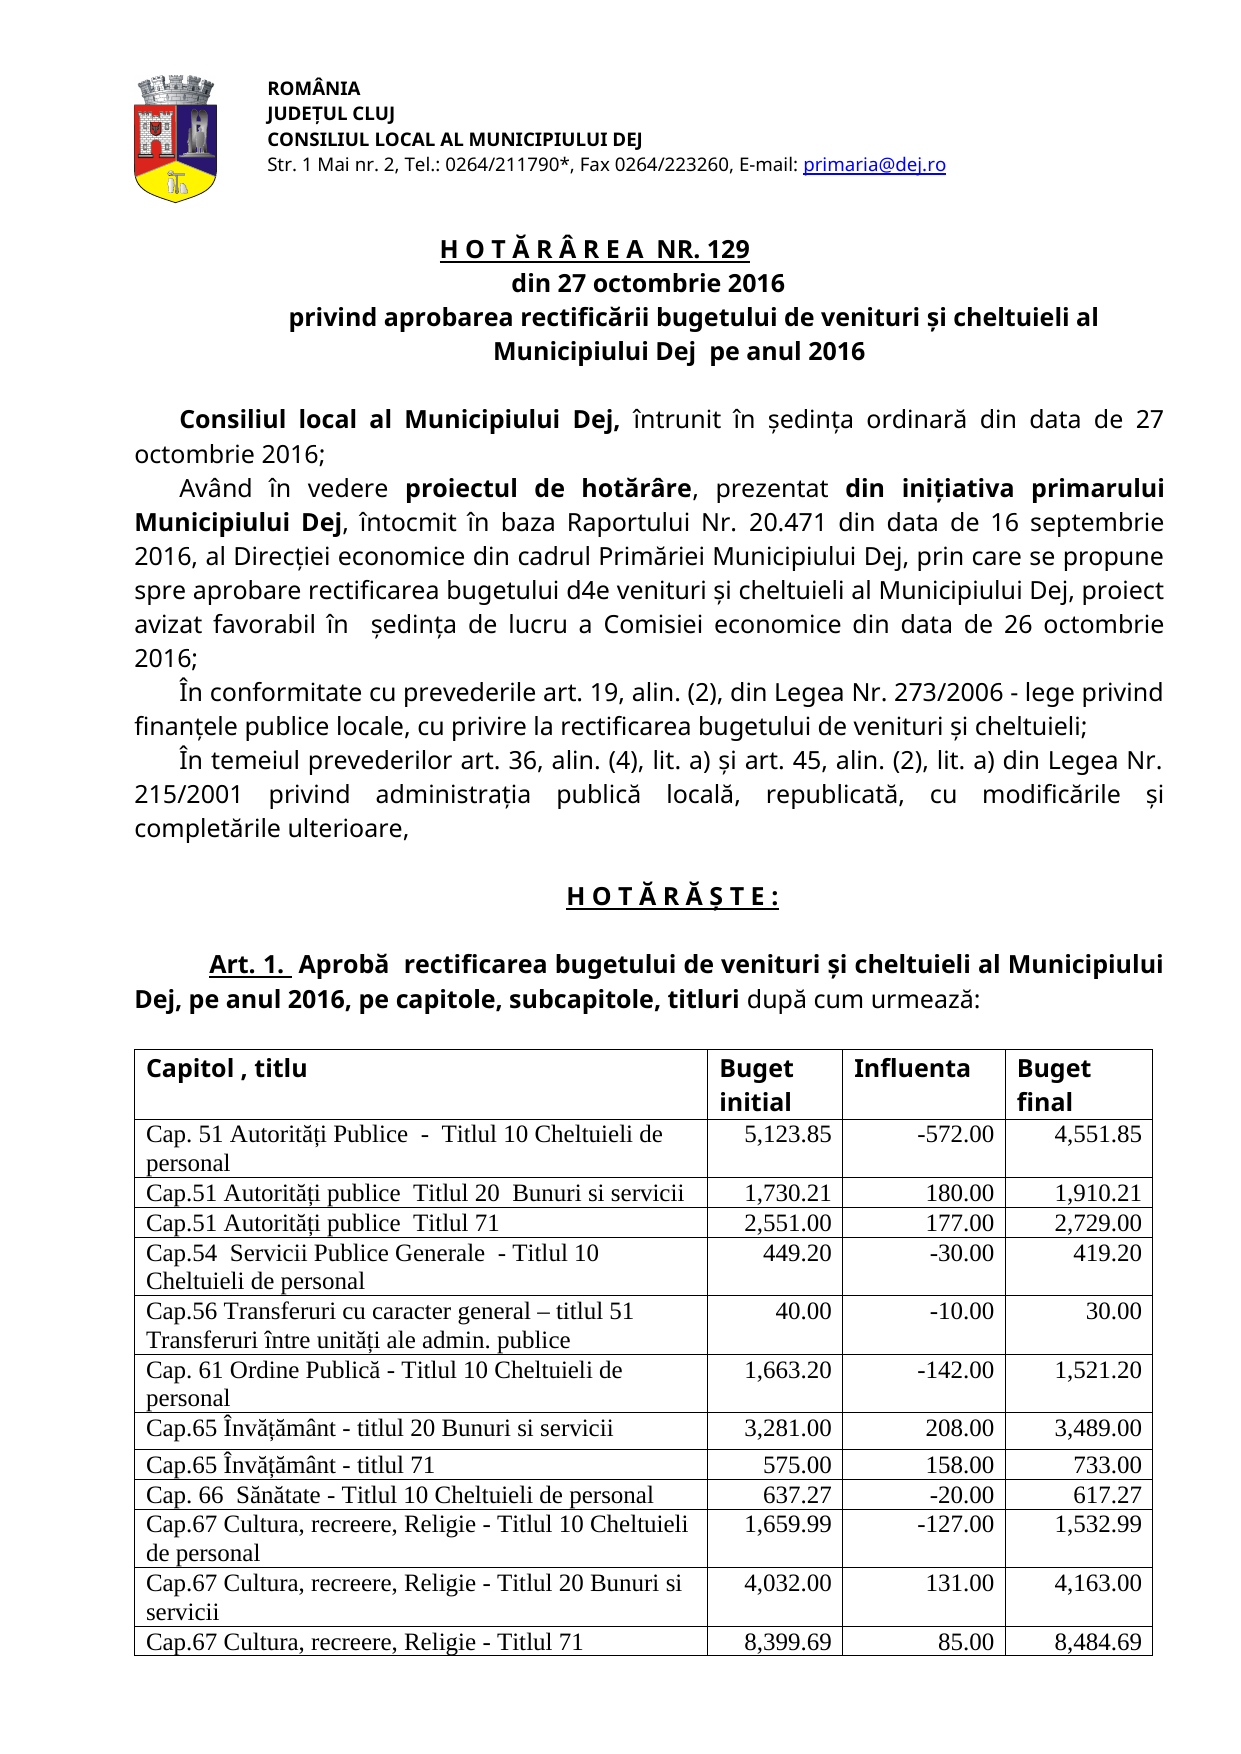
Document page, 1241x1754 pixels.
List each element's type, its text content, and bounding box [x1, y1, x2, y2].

table_cell 1,521.20 [1006, 1355, 1152, 1412]
table_cell Cap.67 Cultura, recreere, Religie - Titlul 71 [135, 1627, 707, 1655]
text Art. 1. Aprobă rectificarea bugetului de venituri și cheltuieli al Municipiului Dej, pe anul 2016, pe capitole, subcapitole, titluri după cum urmează: [134, 947, 1165, 1015]
table_cell 1,659.99 [708, 1510, 842, 1567]
table_cell 85.00 [843, 1627, 1005, 1655]
table_cell 449.20 [708, 1238, 842, 1295]
table_cell 4,163.00 [1006, 1568, 1152, 1626]
table_cell 419.20 [1006, 1238, 1152, 1295]
table_cell 208.00 [843, 1413, 1005, 1449]
table_cell 1,910.21 [1006, 1178, 1152, 1207]
table_cell 637.27 [708, 1480, 842, 1508]
table_cell 3,281.00 [708, 1413, 842, 1449]
table_header Buget initial [708, 1050, 842, 1118]
table_cell 4,551.85 [1006, 1120, 1152, 1177]
text din 27 octombrie 2016 [134, 266, 1162, 300]
table_cell 40.00 [708, 1296, 842, 1354]
table_cell 180.00 [843, 1178, 1005, 1207]
table_cell Cap.67 Cultura, recreere, Religie - Titlul 10 Cheltuieli de personal [135, 1510, 707, 1567]
table_header Buget final [1006, 1050, 1152, 1118]
text În temeiul prevederilor art. 36, alin. (4), lit. a) și art. 45, alin. (2), lit. a) din Legea Nr. 215/2001 privind administrația publică locală, republicată, cu modificările și completările ulterioare, [134, 743, 1165, 845]
table_cell 1,730.21 [708, 1178, 842, 1207]
text H O T Ă R Â R E A NR. 129 [134, 232, 1162, 266]
table_cell 3,489.00 [1006, 1413, 1152, 1449]
table_cell Cap.54 Servicii Publice Generale - Titlul 10 Cheltuieli de personal [135, 1238, 707, 1295]
table_cell -142.00 [843, 1355, 1005, 1412]
table_cell -10.00 [843, 1296, 1005, 1354]
table_cell -127.00 [843, 1510, 1005, 1567]
table_header Influenta [843, 1050, 1005, 1118]
table_cell Cap.51 Autorități publice Titlul 71 [135, 1208, 707, 1237]
table_cell 1,532.99 [1006, 1510, 1152, 1567]
table_cell Cap.51 Autorități publice Titlul 20 Bunuri si servicii [135, 1178, 707, 1207]
table_cell -30.00 [843, 1238, 1005, 1295]
text privind aprobarea rectificării bugetului de venituri și cheltuieli al Municipiului Dej pe anul 2016 [252, 300, 1106, 368]
table_cell 177.00 [843, 1208, 1005, 1237]
table_cell Cap.65 Învățământ - titlul 71 [135, 1450, 707, 1479]
table_cell Cap. 51 Autorități Publice - Titlul 10 Cheltuieli de personal [135, 1120, 707, 1177]
table_cell 158.00 [843, 1450, 1005, 1479]
table_cell Cap. 66 Sănătate - Titlul 10 Cheltuieli de personal [135, 1480, 707, 1508]
table_cell Cap. 61 Ordine Publică - Titlul 10 Cheltuieli de personal [135, 1355, 707, 1412]
text Consiliul local al Municipiului Dej, întrunit în ședința ordinară din data de 27 octombrie 2016; [134, 402, 1165, 470]
table_cell -572.00 [843, 1120, 1005, 1177]
table_cell 2,551.00 [708, 1208, 842, 1237]
table_cell 8,399.69 [708, 1627, 842, 1655]
text Având în vedere proiectul de hotărâre, prezentat din iniţiativa primarului Municipiului Dej, întocmit în baza Raportului Nr. 20.471 din data de 16 septembrie 2016, al Direcției economice din cadrul Primăriei Municipiului Dej, prin care se propune spre aprobare rectificarea bugetului d4e venituri și cheltuieli al Municipiului Dej, proiect avizat favorabil în ședința de lucru a Comisiei economice din data de 26 octombrie 2016; [134, 470, 1165, 675]
table_cell Cap.65 Învățământ - titlul 20 Bunuri si servicii [135, 1413, 707, 1449]
table_cell 617.27 [1006, 1480, 1152, 1508]
table_cell Cap.56 Transferuri cu caracter general – titlul 51 Transferuri între unități ale admin. publice [135, 1296, 707, 1354]
table_cell 8,484.69 [1006, 1627, 1152, 1655]
table_header Capitol , titlu [135, 1050, 707, 1118]
table_cell -20.00 [843, 1480, 1005, 1508]
table_cell 575.00 [708, 1450, 842, 1479]
table_cell 30.00 [1006, 1296, 1152, 1354]
table_cell 4,032.00 [708, 1568, 842, 1626]
table_cell 131.00 [843, 1568, 1005, 1626]
table_cell 1,663.20 [708, 1355, 842, 1412]
text În conformitate cu prevederile art. 19, alin. (2), din Legea Nr. 273/2006 - lege privind finanţele publice locale, cu privire la rectificarea bugetului de venituri și cheltuieli; [134, 675, 1165, 743]
table_cell 733.00 [1006, 1450, 1152, 1479]
text H O T Ă R Ă Ș T E : [134, 879, 1165, 913]
table_cell 2,729.00 [1006, 1208, 1152, 1237]
table_cell Cap.67 Cultura, recreere, Religie - Titlul 20 Bunuri si servicii [135, 1568, 707, 1626]
table_cell 5,123.85 [708, 1120, 842, 1177]
